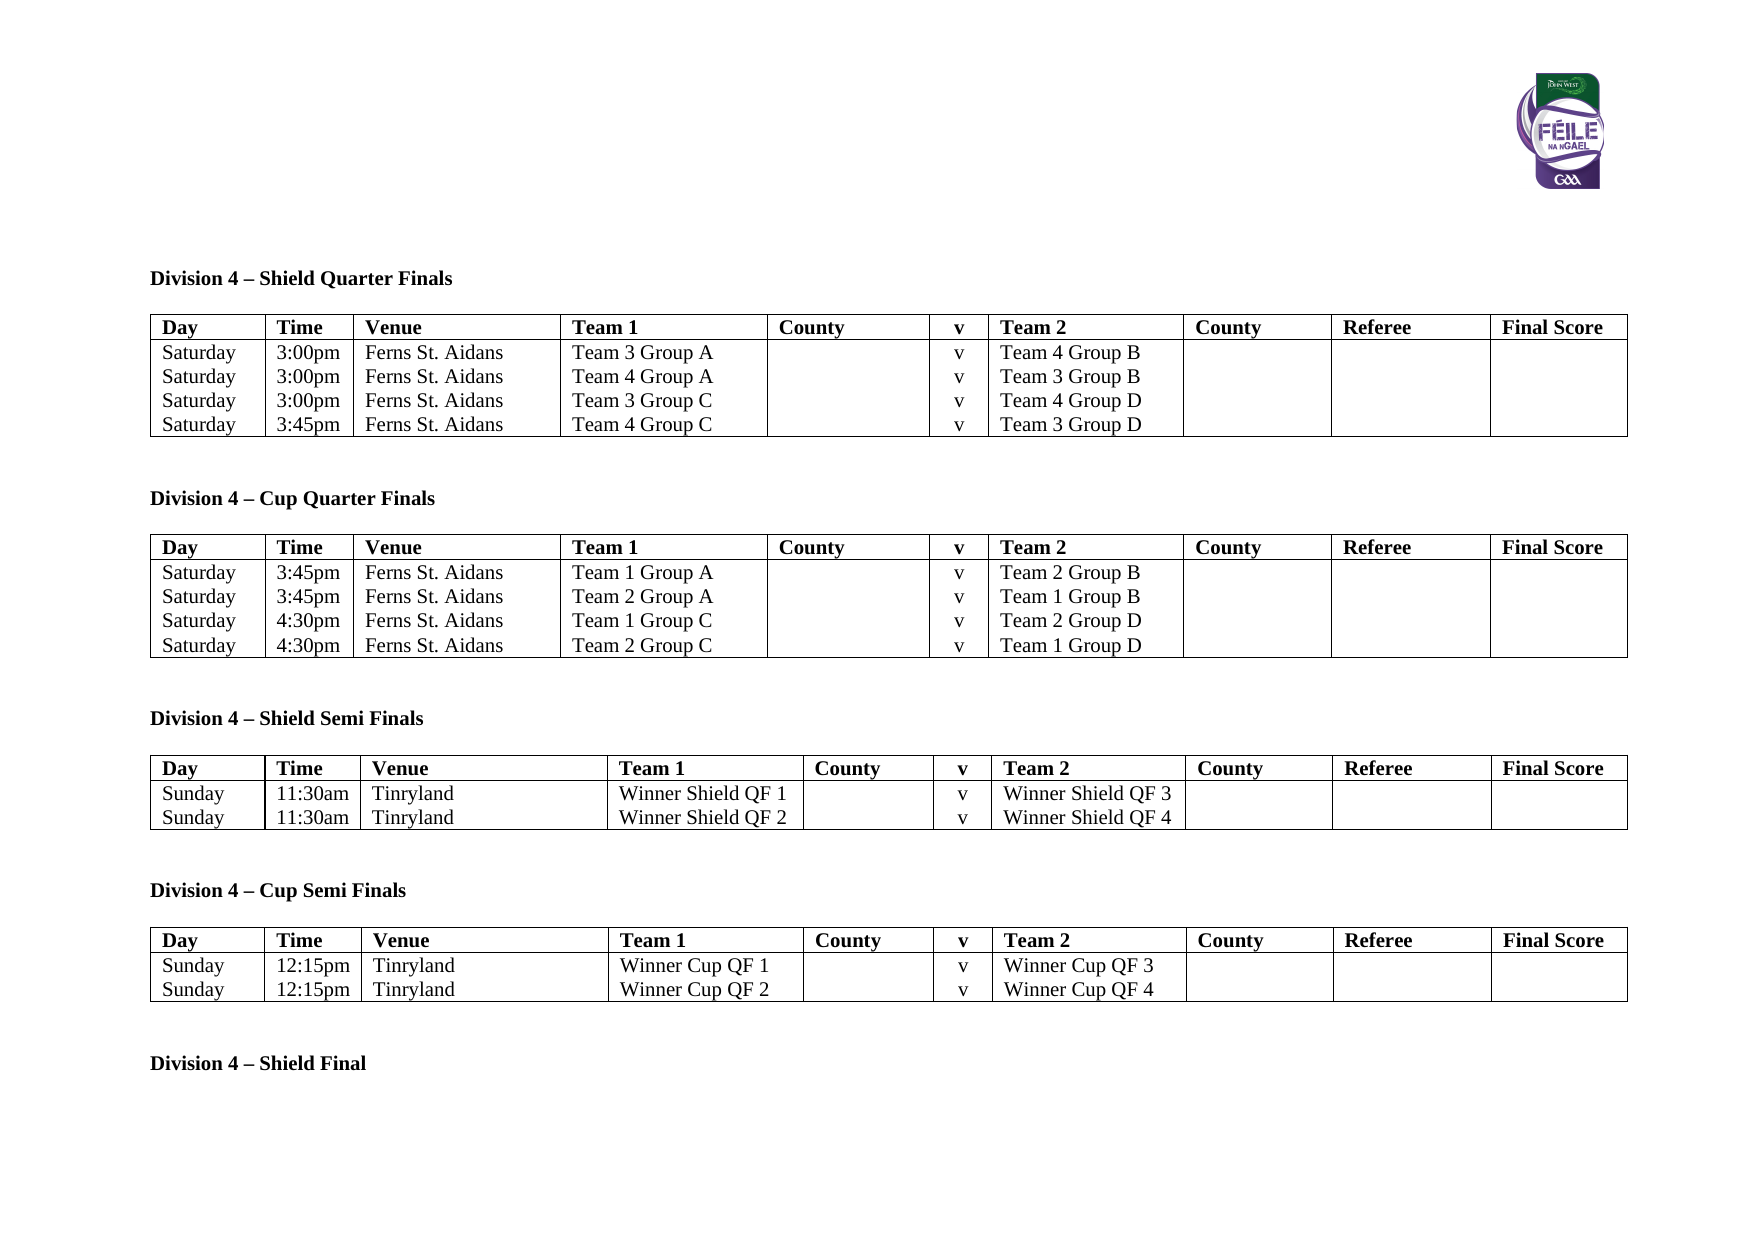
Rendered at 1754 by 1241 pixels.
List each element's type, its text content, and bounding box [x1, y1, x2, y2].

table_cell [1187, 953, 1333, 1001]
table_cell Sunday Sunday [151, 781, 264, 829]
table_header Referee [1333, 756, 1491, 779]
table_cell [1491, 560, 1627, 657]
table_cell [1491, 340, 1627, 436]
table_header Team 2 [989, 315, 1183, 339]
table_header Time [266, 535, 353, 559]
table_header Day [151, 756, 264, 779]
table_cell Sunday Sunday [151, 953, 264, 1001]
table_cell Ferns St. Aidans Ferns St. Aidans Ferns St. Aidans Ferns St. Aidans [354, 340, 560, 436]
table_cell Saturday Saturday Saturday Saturday [151, 340, 265, 436]
table_cell Team 1 Group A Team 2 Group A Team 1 Group C Team 2 Group C [561, 560, 767, 657]
text Division 4 – Cup Quarter Finals [150, 486, 1604, 510]
table_header Venue [361, 756, 607, 779]
table_header v [930, 315, 988, 339]
table_header Referee [1332, 535, 1490, 559]
table_header Venue [362, 928, 608, 952]
table_header Final Score [1492, 928, 1627, 952]
table_cell [1492, 953, 1627, 1001]
table_cell 11:30am 11:30am [266, 781, 360, 829]
table_cell [1186, 781, 1332, 829]
text Division 4 – Shield Semi Finals [150, 706, 1604, 730]
table_cell [1184, 560, 1331, 657]
table_cell Team 3 Group A Team 4 Group A Team 3 Group C Team 4 Group C [561, 340, 767, 436]
table_cell Team 2 Group B Team 1 Group B Team 2 Group D Team 1 Group D [989, 560, 1183, 657]
table_header Day [151, 535, 265, 559]
table_cell [804, 953, 933, 1001]
table_header Referee [1334, 928, 1491, 952]
table_cell Tinryland Tinryland [362, 953, 608, 1001]
text Division 4 – Cup Semi Finals [150, 878, 1604, 902]
table_header Referee [1332, 315, 1490, 339]
table_cell v v v v [930, 560, 988, 657]
table_header County [804, 928, 933, 952]
table_cell [768, 560, 929, 657]
table_header Time [265, 928, 361, 952]
table_header Team 1 [609, 928, 803, 952]
table_cell Winner Cup QF 3 Winner Cup QF 4 [993, 953, 1186, 1001]
table_cell [1332, 340, 1490, 436]
table_cell [1184, 340, 1331, 436]
table_header Venue [354, 315, 560, 339]
table_header Final Score [1491, 315, 1627, 339]
table_header Day [151, 315, 265, 339]
table_header Team 2 [989, 535, 1183, 559]
table_header County [768, 315, 929, 339]
table_header County [1184, 535, 1331, 559]
table_cell 3:00pm 3:00pm 3:00pm 3:45pm [266, 340, 353, 436]
table_header County [1186, 756, 1332, 779]
table_cell Saturday Saturday Saturday Saturday [151, 560, 265, 657]
table_cell [768, 340, 929, 436]
table_header Time [266, 756, 360, 779]
table_header County [768, 535, 929, 559]
table_cell v v v v [930, 340, 988, 436]
table_cell 12:15pm 12:15pm [265, 953, 361, 1001]
table_cell Winner Shield QF 1 Winner Shield QF 2 [608, 781, 803, 829]
table_cell Tinryland Tinryland [361, 781, 607, 829]
table_cell [804, 781, 933, 829]
table_header v [934, 756, 991, 779]
table_header Venue [354, 535, 560, 559]
table_cell [1332, 560, 1490, 657]
table_cell Ferns St. Aidans Ferns St. Aidans Ferns St. Aidans Ferns St. Aidans [354, 560, 560, 657]
table_header Team 1 [608, 756, 803, 779]
table_cell v v [934, 953, 992, 1001]
table_header Day [151, 928, 264, 952]
table_header County [1184, 315, 1331, 339]
table_header County [804, 756, 933, 779]
text Division 4 – Shield Quarter Finals [150, 265, 1604, 289]
table_header County [1187, 928, 1333, 952]
table_header Final Score [1491, 535, 1627, 559]
table_cell Winner Shield QF 3 Winner Shield QF 4 [992, 781, 1185, 829]
table_header v [930, 535, 988, 559]
table_header Time [266, 315, 353, 339]
table_header Team 2 [992, 756, 1185, 779]
table_cell [1492, 781, 1627, 829]
table_cell [1333, 781, 1491, 829]
text Division 4 – Shield Final [150, 1050, 1604, 1074]
table_cell [1334, 953, 1491, 1001]
table_cell Team 4 Group B Team 3 Group B Team 4 Group D Team 3 Group D [989, 340, 1183, 436]
table_header Team 1 [561, 535, 767, 559]
table_cell Winner Cup QF 1 Winner Cup QF 2 [609, 953, 803, 1001]
picture [1516, 73, 1604, 189]
table_header Final Score [1492, 756, 1627, 779]
table_header Team 2 [993, 928, 1186, 952]
table_header v [934, 928, 992, 952]
table_cell 3:45pm 3:45pm 4:30pm 4:30pm [266, 560, 353, 657]
table_header Team 1 [561, 315, 767, 339]
table_cell v v [934, 781, 991, 829]
